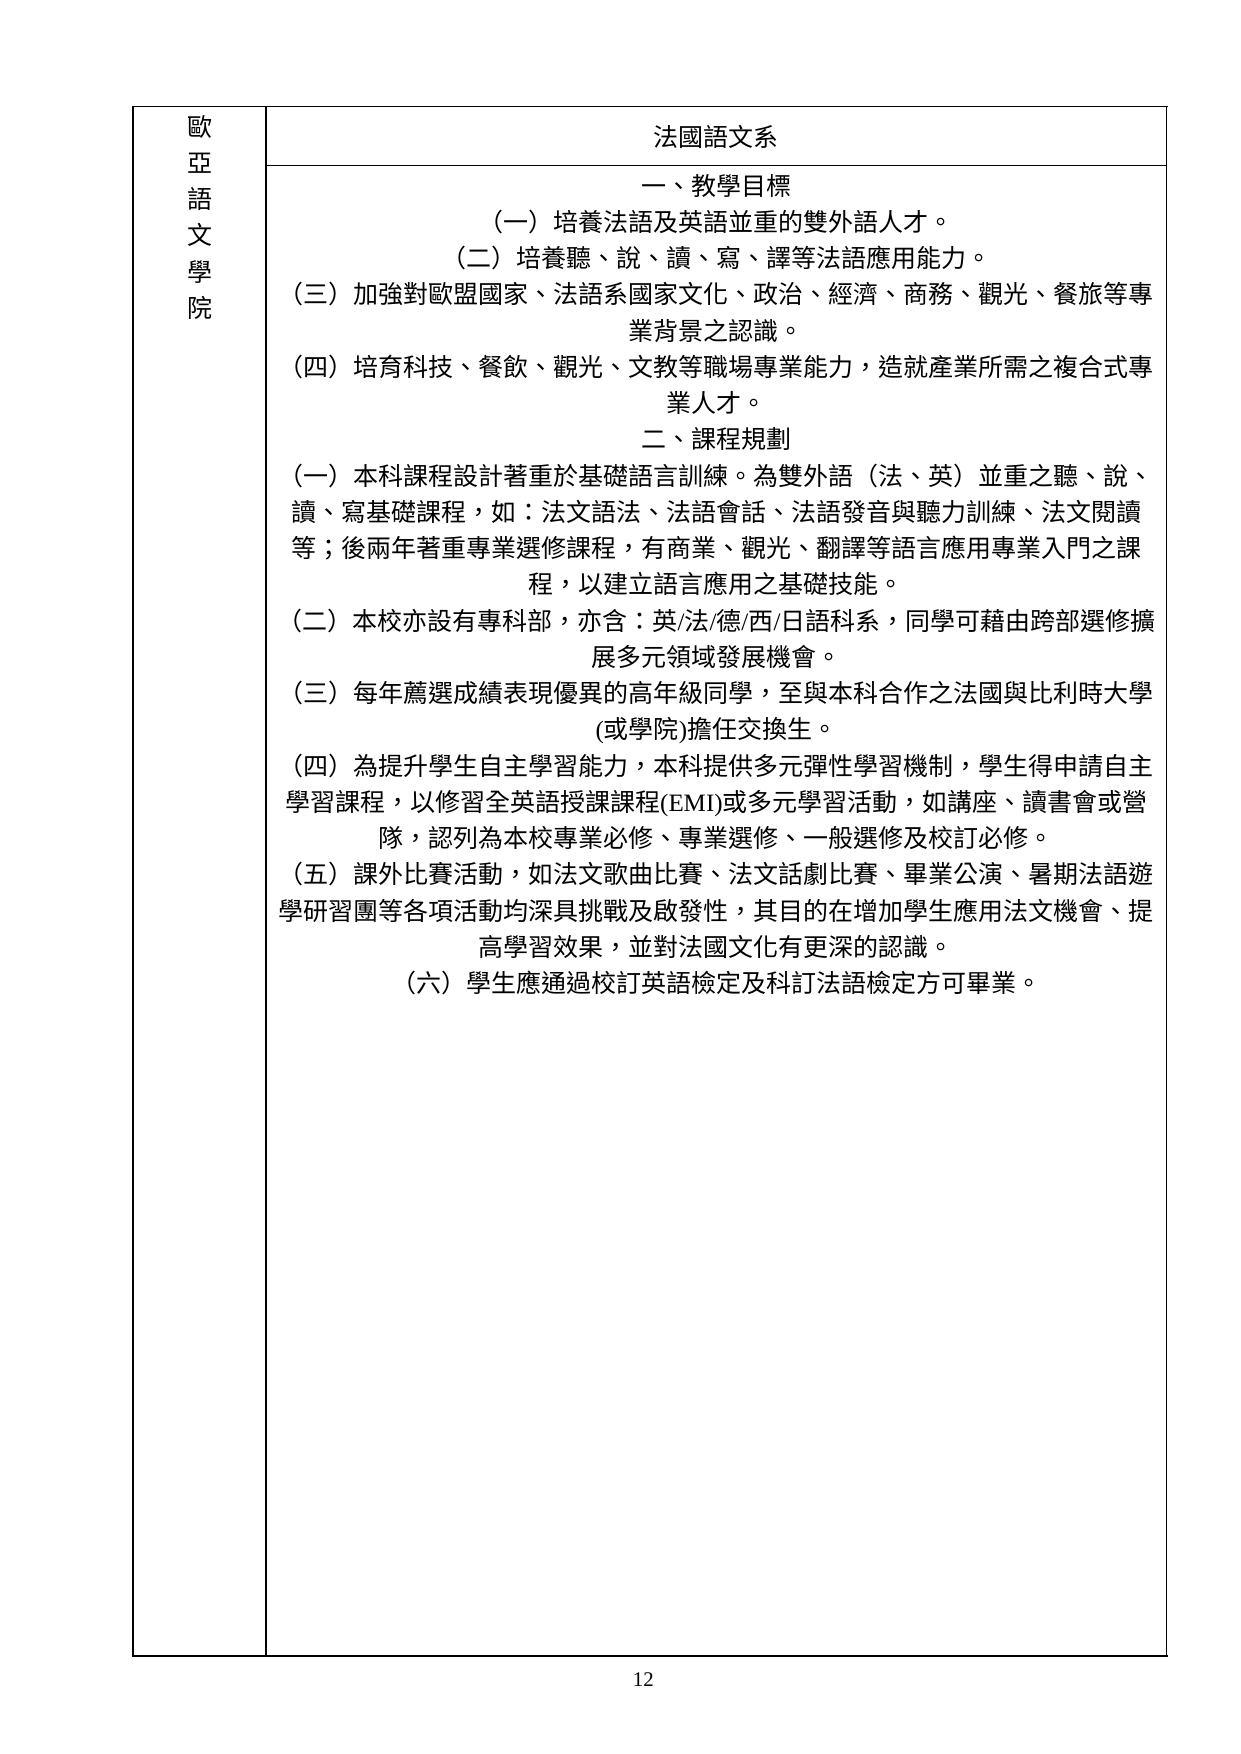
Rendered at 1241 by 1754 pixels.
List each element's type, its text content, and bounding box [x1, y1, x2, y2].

table_header 歐 亞 語 文 學 院 [134, 107, 265, 1655]
table_header 法國語文系 [267, 107, 1166, 164]
table_cell 一、教學目標 （一）培養法語及英語並重的雙外語人才。 （二）培養聽、說、讀、寫、譯等法語應用能力。 （三）加強對歐盟國家、法語系國家文化、政治、經濟、商務、觀光、餐旅等專業背景之認識。 （四）培育科技、餐飲、觀光、文教等職場專業能力，造就產業所需之複合式專業人才。 二、課程規劃 （一）本科課程設計著重於基礎語言訓練。為雙外語（法、英）並重之聽、說、讀、寫基礎課程，如：法文語法、法語會話、法語發音與聽力訓練、法文閱讀等；後兩年著重專業選修課程，有商業、觀光、翻譯等語言應用專業入門之課程，以建立語言應用之基礎技能。 （二）本校亦設有專科部，亦含：英/法/德/西/日語科系，同學可藉由跨部選修擴展多元領域發展機會。 （三）每年薦選成績表現優異的高年級同學，至與本科合作之法國與比利時大學(或學院)擔任交換生。 （四）為提升學生自主學習能力，本科提供多元彈性學習機制，學生得申請自主學習課程，以修習全英語授課課程(EMI)或多元學習活動，如講座、讀書會或營隊，認列為本校專業必修、專業選修、一般選修及校訂必修。 （五）課外比賽活動，如法文歌曲比賽、法文話劇比賽、畢業公演、暑期法語遊學研習團等各項活動均深具挑戰及啟發性，其目的在增加學生應用法文機會、提高學習效果，並對法國文化有更深的認識。 （六）學生應通過校訂英語檢定及科訂法語檢定方可畢業。 [267, 166, 1166, 1655]
